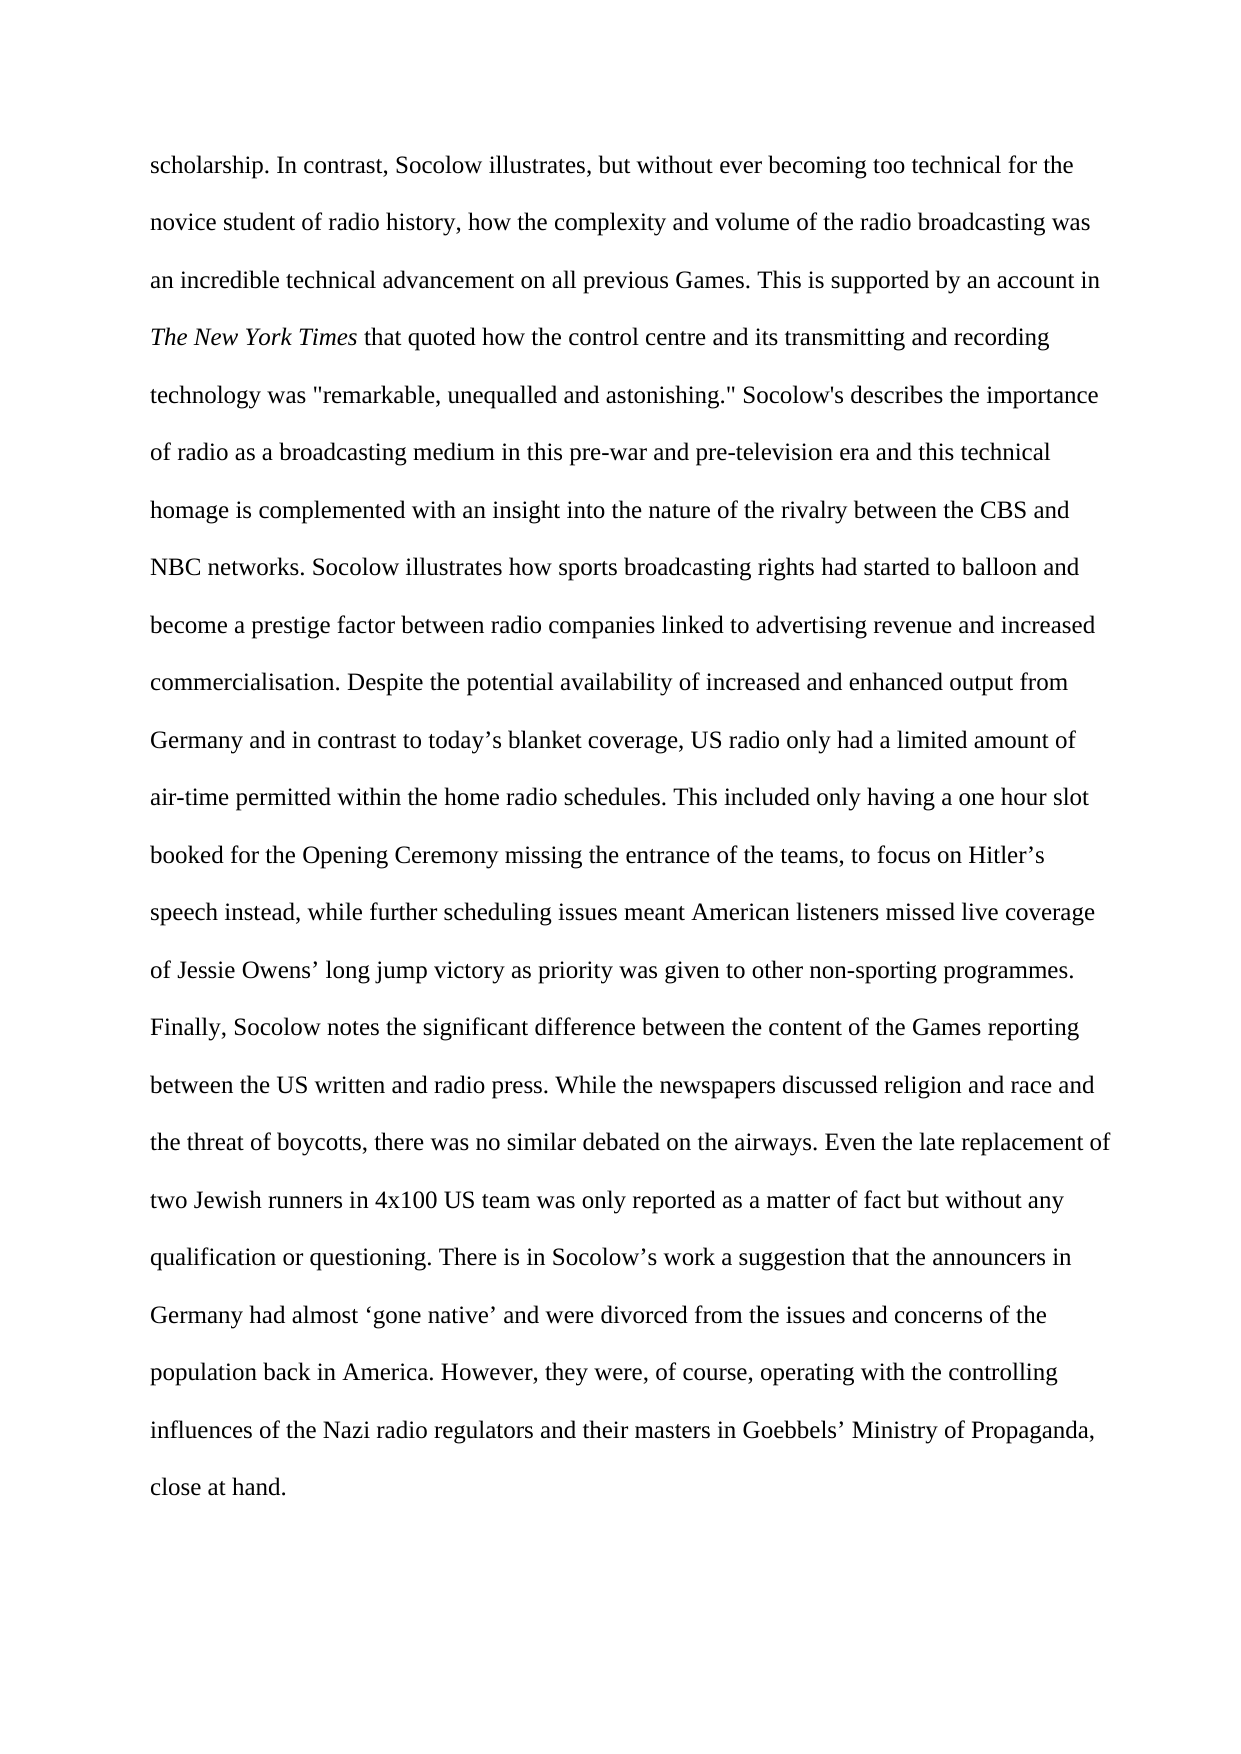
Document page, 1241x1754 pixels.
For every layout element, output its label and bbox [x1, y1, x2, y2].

text [150, 150, 1116, 1501]
